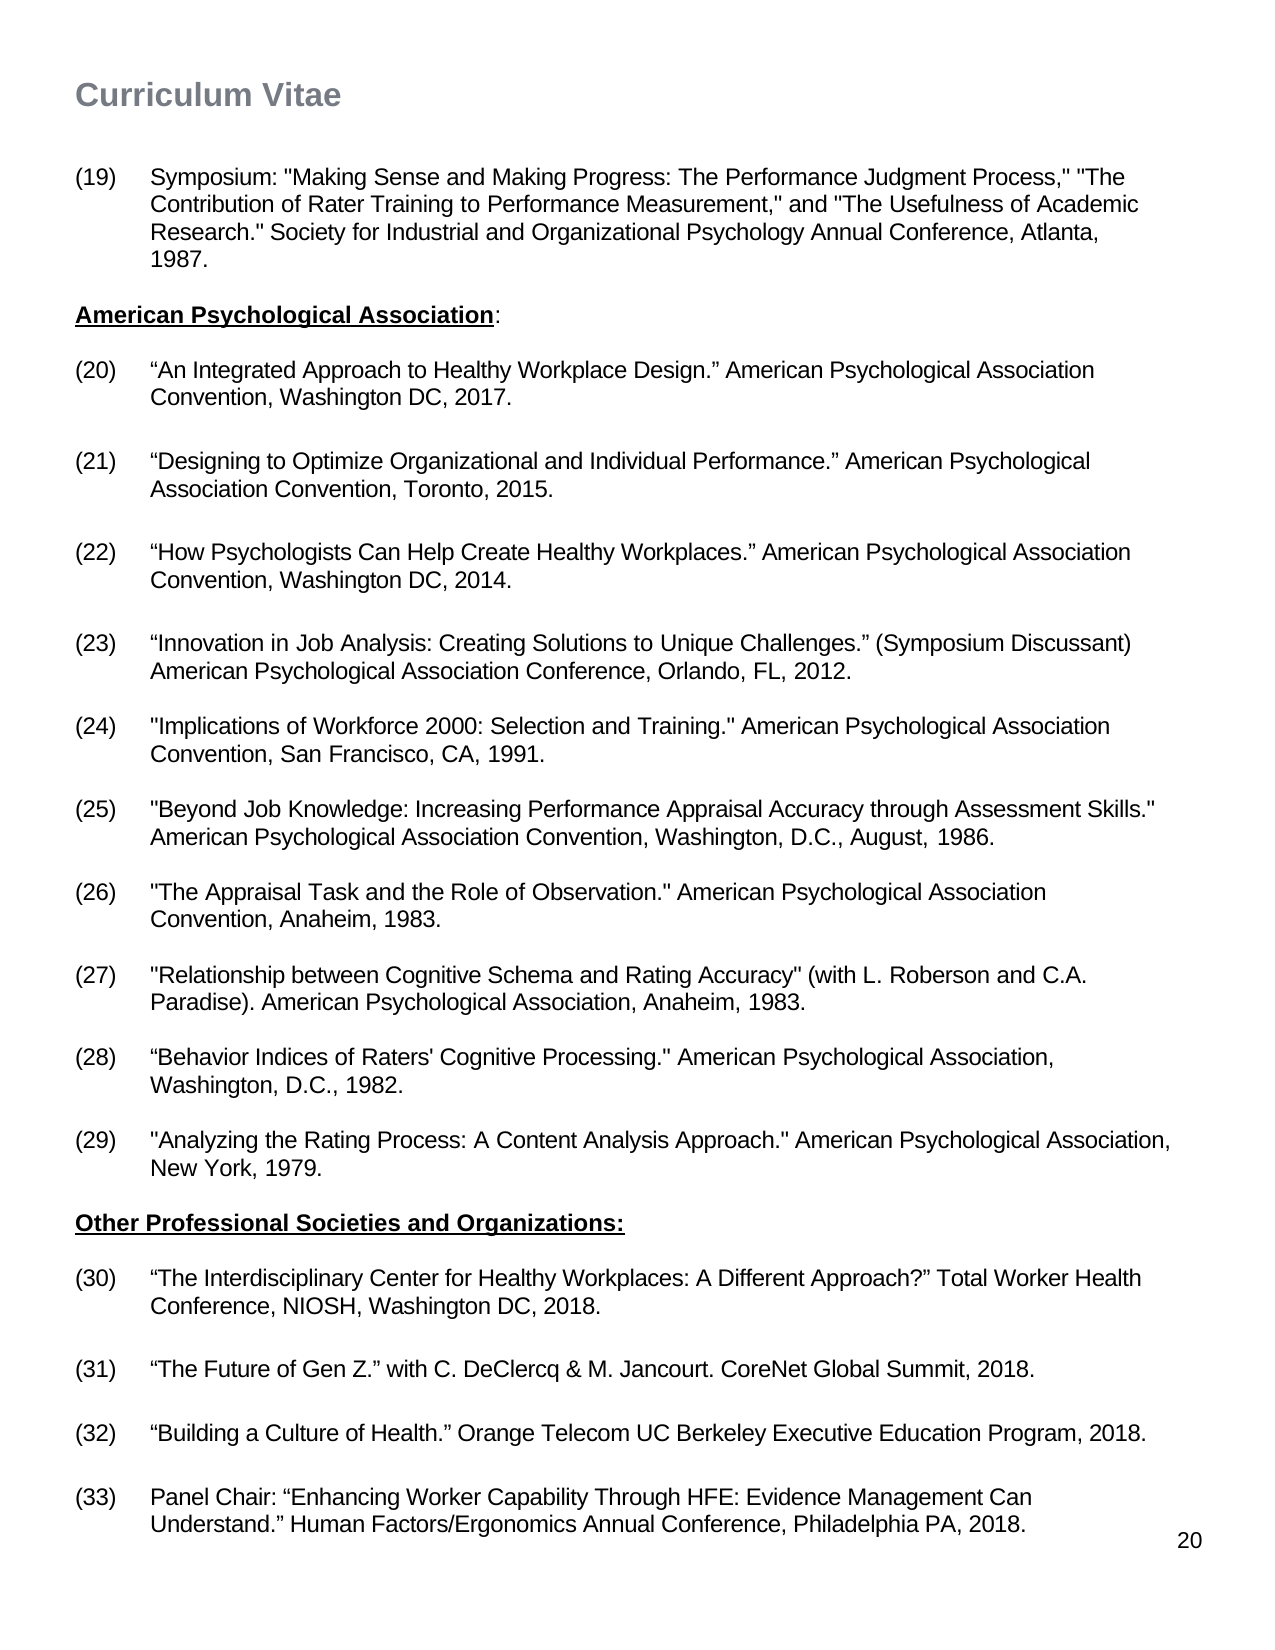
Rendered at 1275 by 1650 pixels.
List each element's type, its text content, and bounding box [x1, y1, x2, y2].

list "The Appraisal Task and the Role of Observation." American Psychological Association Convention, Anaheim, 1983. [75, 878, 1167, 933]
subtitle Other Professional Societies and Organizations: [75, 1209, 1212, 1237]
list “The Future of Gen Z.” with C. DeClercq & M. Jancourt. CoreNet Global Summit, 2018. [75, 1355, 1163, 1409]
list “Designing to Optimize Organizational and Individual Performance.” American Psychological Association Convention, Toronto, 2015. [75, 447, 1137, 528]
list "Implications of Workforce 2000: Selection and Training." American Psychological Association Convention, San Francisco, CA, 1991. [75, 712, 1184, 767]
list “Innovation in Job Analysis: Creating Solutions to Unique Challenges.” (Symposium Discussant) American Psychological Association Conference, Orlando, FL, 2012. [75, 629, 1137, 684]
list "Relationship between Cognitive Schema and Rating Accuracy" (with L. Roberson and C.A. Paradise). American Psychological Association, Anaheim, 1983. [75, 961, 1095, 1016]
list “Building a Culture of Health.” Orange Telecom UC Berkeley Executive Education Program, 2018. [75, 1419, 1163, 1473]
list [75, 1483, 1163, 1538]
list "Analyzing the Rating Process: A Content Analysis Approach." American Psychological Association, New York, 1979. [75, 1126, 1192, 1181]
list “How Psychologists Can Help Create Healthy Workplaces.” American Psychological Association Convention, Washington DC, 2014. [75, 538, 1137, 620]
list “An Integrated Approach to Healthy Workplace Design.” American Psychological Association Convention, Washington DC, 2017. [75, 356, 1137, 437]
list "Beyond Job Knowledge: Increasing Performance Appraisal Accuracy through Assessment Skills." American Psychological Association Convention, Washington, D.C., August, 1986. [75, 795, 1177, 850]
list Symposium: "Making Sense and Making Progress: The Performance Judgment Process," "The Contribution of Rater Training to Performance Measurement," and "The Usefulness of Academic Research." Society for Industrial and Organizational Psychology Annual Conference, Atlanta, 1987. [75, 162, 1160, 273]
subtitle American Psychological Association: [75, 301, 1212, 328]
list “Behavior Indices of Raters' Cognitive Processing." American Psychological Association, Washington, D.C., 1982. [75, 1043, 1067, 1098]
list “The Interdisciplinary Center for Healthy Workplaces: A Different Approach?” Total Worker Health Conference, NIOSH, Washington DC, 2018. [75, 1264, 1163, 1346]
